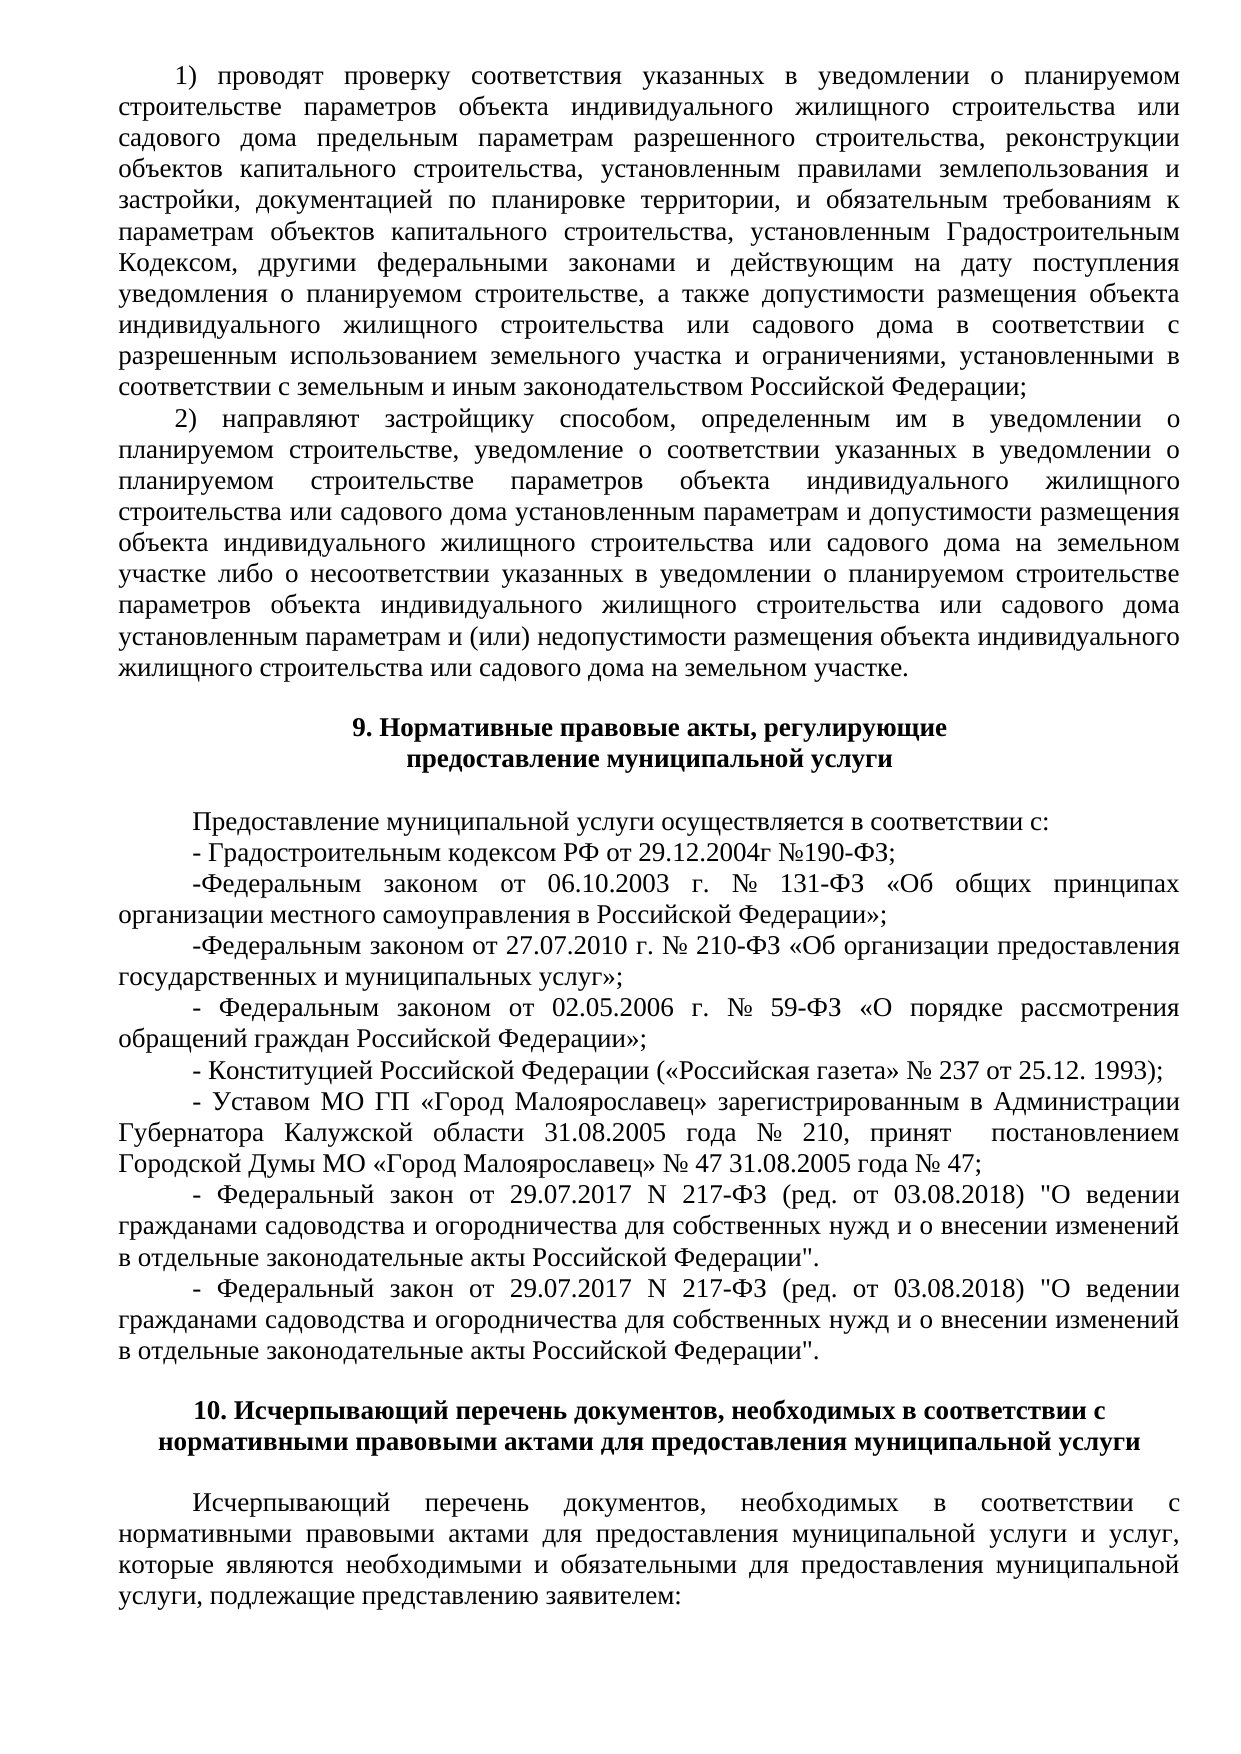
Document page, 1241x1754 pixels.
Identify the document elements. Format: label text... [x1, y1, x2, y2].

text - Федеральным законом от 02.05.2006 г. № 59-ФЗ «О порядке рассмотрения обращений граждан Российской Федерации»; [118, 991, 1181, 1054]
text - Градостроительным кодексом РФ от 29.12.2004г №190-ФЗ; [118, 836, 1181, 867]
text 2) направляют застройщику способом, определенным им в уведомлении о планируемом строительстве, уведомление о соответствии указанных в уведомлении о планируемом строительстве параметров объекта индивидуального жилищного строительства или садового дома установленным параметрам и допустимости размещения объекта индивидуального жилищного строительства или садового дома на земельном участке либо о несоответствии указанных в уведомлении о планируемом строительстве параметров объекта индивидуального жилищного строительства или садового дома установленным параметрам и (или) недопустимости размещения объекта индивидуального жилищного строительства или садового дома на земельном участке. [118, 402, 1181, 682]
text - Конституцией Российской Федерации («Российская газета» № 237 от 25.12. 1993); [118, 1054, 1181, 1085]
text -Федеральным законом от 27.07.2010 г. № 210-ФЗ «Об организации предоставления государственных и муниципальных услуг»; [118, 929, 1181, 991]
text Предоставление муниципальной услуги осуществляется в соответствии с: [118, 804, 1181, 836]
text Исчерпывающий перечень документов, необходимых в соответствии с нормативными правовыми актами для предоставления муниципальной услуги и услуг, которые являются необходимыми и обязательными для предоставления муниципальной услуги, подлежащие представлению заявителем: [118, 1486, 1181, 1610]
text 9. Нормативные правовые акты, регулирующие [118, 711, 1181, 742]
text 10. Исчерпывающий перечень документов, необходимых в соответствии с нормативными правовыми актами для предоставления муниципальной услуги [118, 1394, 1181, 1457]
text - Федеральный закон от 29.07.2017 N 217-ФЗ (ред. от 03.08.2018) "О ведении гражданами садоводства и огородничества для собственных нужд и о внесении изменений в отдельные законодательные акты Российской Федерации". [118, 1178, 1181, 1272]
text 1) проводят проверку соответствия указанных в уведомлении о планируемом строительстве параметров объекта индивидуального жилищного строительства или садового дома предельным параметрам разрешенного строительства, реконструкции объектов капитального строительства, установленным правилами землепользования и застройки, документацией по планировке территории, и обязательным требованиям к параметрам объектов капитального строительства, установленным Градостроительным Кодексом, другими федеральными законами и действующим на дату поступления уведомления о планируемом строительстве, а также допустимости размещения объекта индивидуального жилищного строительства или садового дома в соответствии с разрешенным использованием земельного участка и ограничениями, установленными в соответствии с земельным и иным законодательством Российской Федерации; [118, 59, 1181, 402]
text предоставление муниципальной услуги [118, 742, 1181, 773]
text -Федеральным законом от 06.10.2003 г. № 131-ФЗ «Об общих принципах организации местного самоуправления в Российской Федерации»; [118, 867, 1181, 929]
text - Уставом МО ГП «Город Малоярославец» зарегистрированным в Администрации Губернатора Калужской области 31.08.2005 года № 210, принят постановлением Городской Думы МО «Город Малоярославец» № 47 31.08.2005 года № 47; [118, 1085, 1181, 1178]
text - Федеральный закон от 29.07.2017 N 217-ФЗ (ред. от 03.08.2018) "О ведении гражданами садоводства и огородничества для собственных нужд и о внесении изменений в отдельные законодательные акты Российской Федерации". [118, 1272, 1181, 1365]
